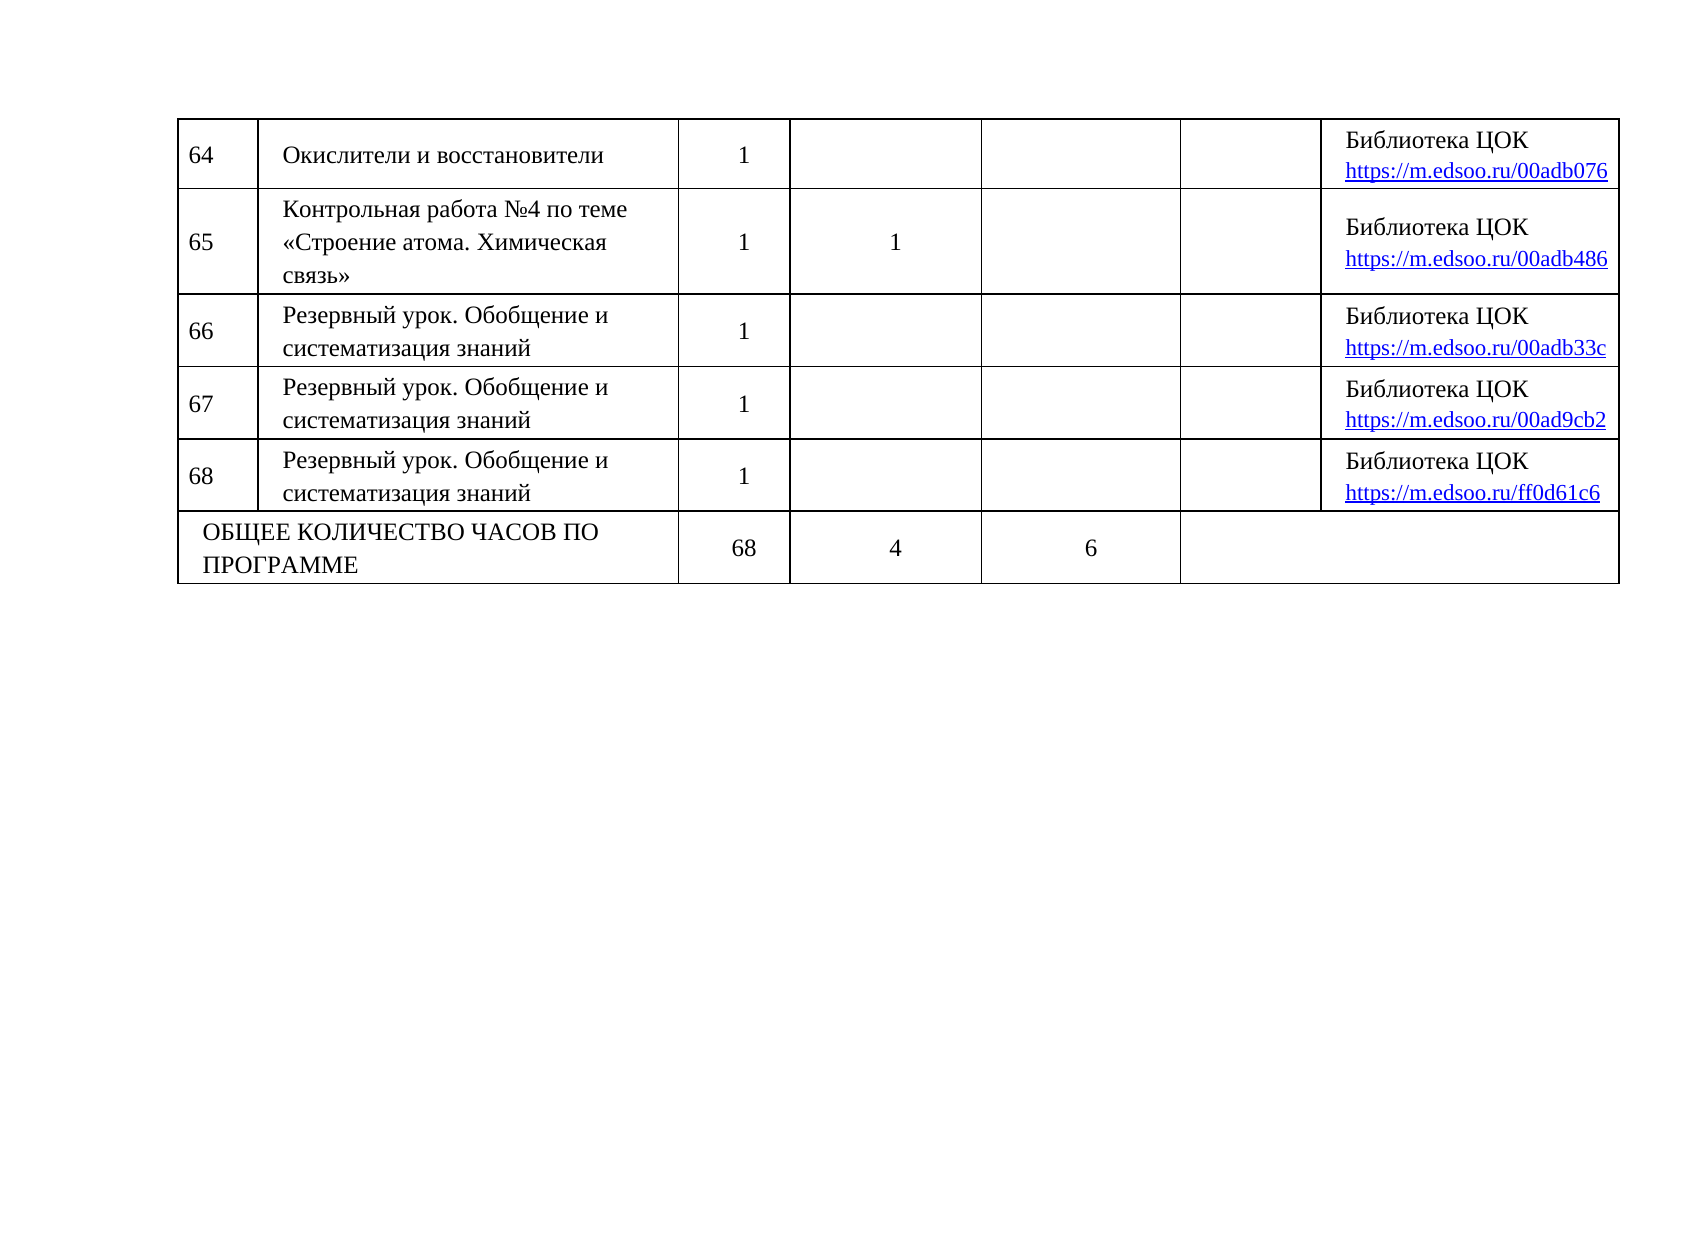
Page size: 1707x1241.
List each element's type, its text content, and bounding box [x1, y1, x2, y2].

table_cell 1 [679, 440, 789, 510]
table_cell [982, 295, 1180, 366]
table_cell [1181, 440, 1320, 510]
table_cell [1181, 120, 1320, 188]
table_cell 65 [179, 189, 257, 293]
table_cell 1 [791, 189, 981, 293]
table_cell 4 [791, 512, 981, 583]
table_cell 1 [679, 189, 789, 293]
table_cell [791, 367, 981, 438]
table_cell Библиотека ЦОК https://m.edsoo.ru/00adb33c [1322, 295, 1618, 366]
table_cell [791, 440, 981, 510]
table_cell Библиотека ЦОК https://m.edsoo.ru/ff0d61c6 [1322, 440, 1618, 510]
table_cell Окислители и восстановители [259, 120, 678, 188]
table_cell Резервный урок. Обобщение и систематизация знаний [259, 295, 678, 366]
table_cell 6 [982, 512, 1180, 583]
table_cell 1 [679, 367, 789, 438]
table_cell [791, 295, 981, 366]
table_cell Резервный урок. Обобщение и систематизация знаний [259, 367, 678, 438]
table_cell [791, 120, 981, 188]
table_cell [1181, 512, 1618, 583]
table_cell 68 [179, 440, 257, 510]
table_cell 67 [179, 367, 257, 438]
table_cell 1 [679, 120, 789, 188]
table_cell ОБЩЕЕ КОЛИЧЕСТВО ЧАСОВ ПО ПРОГРАММЕ [179, 512, 678, 583]
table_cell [1322, 120, 1618, 188]
table_cell [1181, 295, 1320, 366]
table_cell 1 [679, 295, 789, 366]
table_cell Библиотека ЦОК https://m.edsoo.ru/00ad9cb2 [1322, 367, 1618, 438]
table_cell Контрольная работа №4 по теме «Строение атома. Химическая связь» [259, 189, 678, 293]
table_cell 68 [679, 512, 789, 583]
table_cell [1181, 189, 1320, 293]
table_cell [1181, 367, 1320, 438]
table_cell 66 [179, 295, 257, 366]
table_cell [982, 120, 1180, 188]
table_cell [982, 189, 1180, 293]
table_cell [982, 367, 1180, 438]
table_cell [982, 440, 1180, 510]
table_cell Резервный урок. Обобщение и систематизация знаний [259, 440, 678, 510]
table_cell Библиотека ЦОК https://m.edsoo.ru/00adb486 [1322, 189, 1618, 293]
table_cell 64 [179, 120, 257, 188]
